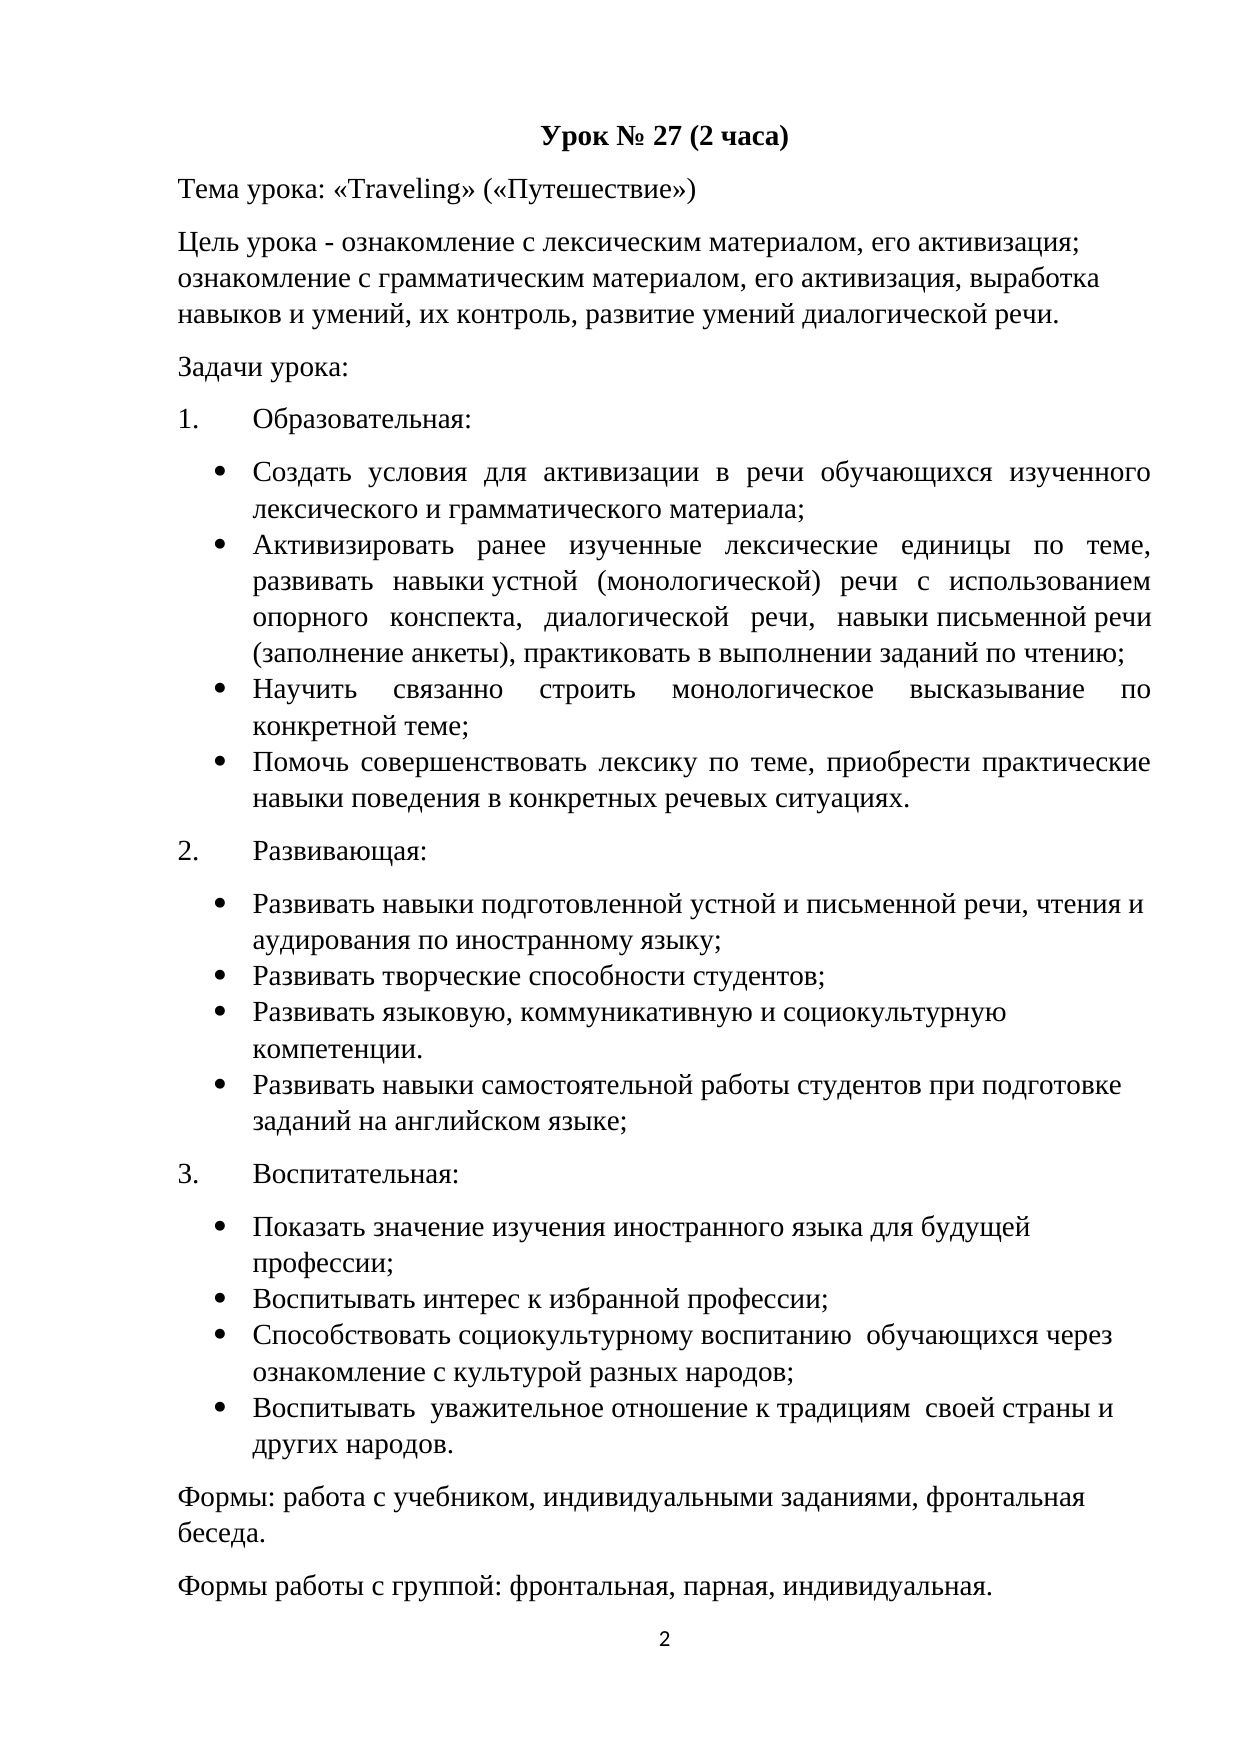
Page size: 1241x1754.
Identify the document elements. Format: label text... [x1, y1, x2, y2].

list Показать значение изучения иностранного языка для будущей профессии; [215, 1209, 1152, 1278]
list Развивать навыки подготовленной устной и письменной речи, чтения и аудирования по иностранному языку; [215, 886, 1152, 956]
text Цель урока - ознакомление с лексическим материалом, его активизация; ознакомление с грамматическим материалом, его активизация, выработка навыков и умений, их контроль, развитие умений диалогической речи. [177, 224, 1152, 329]
text Тема урока: «Traveling» («Путешествие») [177, 171, 1152, 204]
list Помочь совершенствовать лексику по теме, приобрести практические навыки поведения в конкретных речевых ситуациях. [215, 744, 1152, 814]
list Сoздать условия для активизации в речи обучающихся изученного лексического и грамматического материала; [215, 454, 1152, 524]
list Научить связанно строить монологическое высказывание по конкретной теме; [215, 672, 1152, 741]
text 1. Образовательная: [177, 402, 1152, 435]
text Урок № 27 (2 часа) [177, 118, 1152, 152]
list Способствовать социокультурному воспитанию обучающихся через ознакомление с культурой разных народов; [215, 1317, 1152, 1387]
list Воспитывать интерес к избранной профессии; [215, 1281, 1152, 1315]
list Развивать языковую, коммуникативную и социокультурную компетенции. [215, 994, 1152, 1064]
list Развивать навыки самостоятельной работы студентов при подготовке заданий на английском языке; [215, 1067, 1152, 1137]
text Формы работы с группой: фронтальная, парная, индивидуальная. [177, 1568, 1152, 1601]
text Задачи урока: [177, 349, 1152, 382]
list Воспитывать уважительное отношение к традициям своей страны и других народов. [215, 1390, 1152, 1459]
text Формы: работа с учебником, индивидуальными заданиями, фронтальная беседа. [177, 1479, 1152, 1548]
list Активизировать ранее изученные лексические единицы по теме, развивать навыки устной (монологической) речи с использованием опорного конспекта, диалогической речи, навыки письменной речи (заполнение анкеты), практиковать в выполнении заданий по чтению; [215, 527, 1152, 669]
text 3. Воспитательная: [177, 1156, 1152, 1189]
text 2. Развивающая: [177, 833, 1152, 867]
list Развивать творческие способности студентов; [215, 958, 1152, 992]
